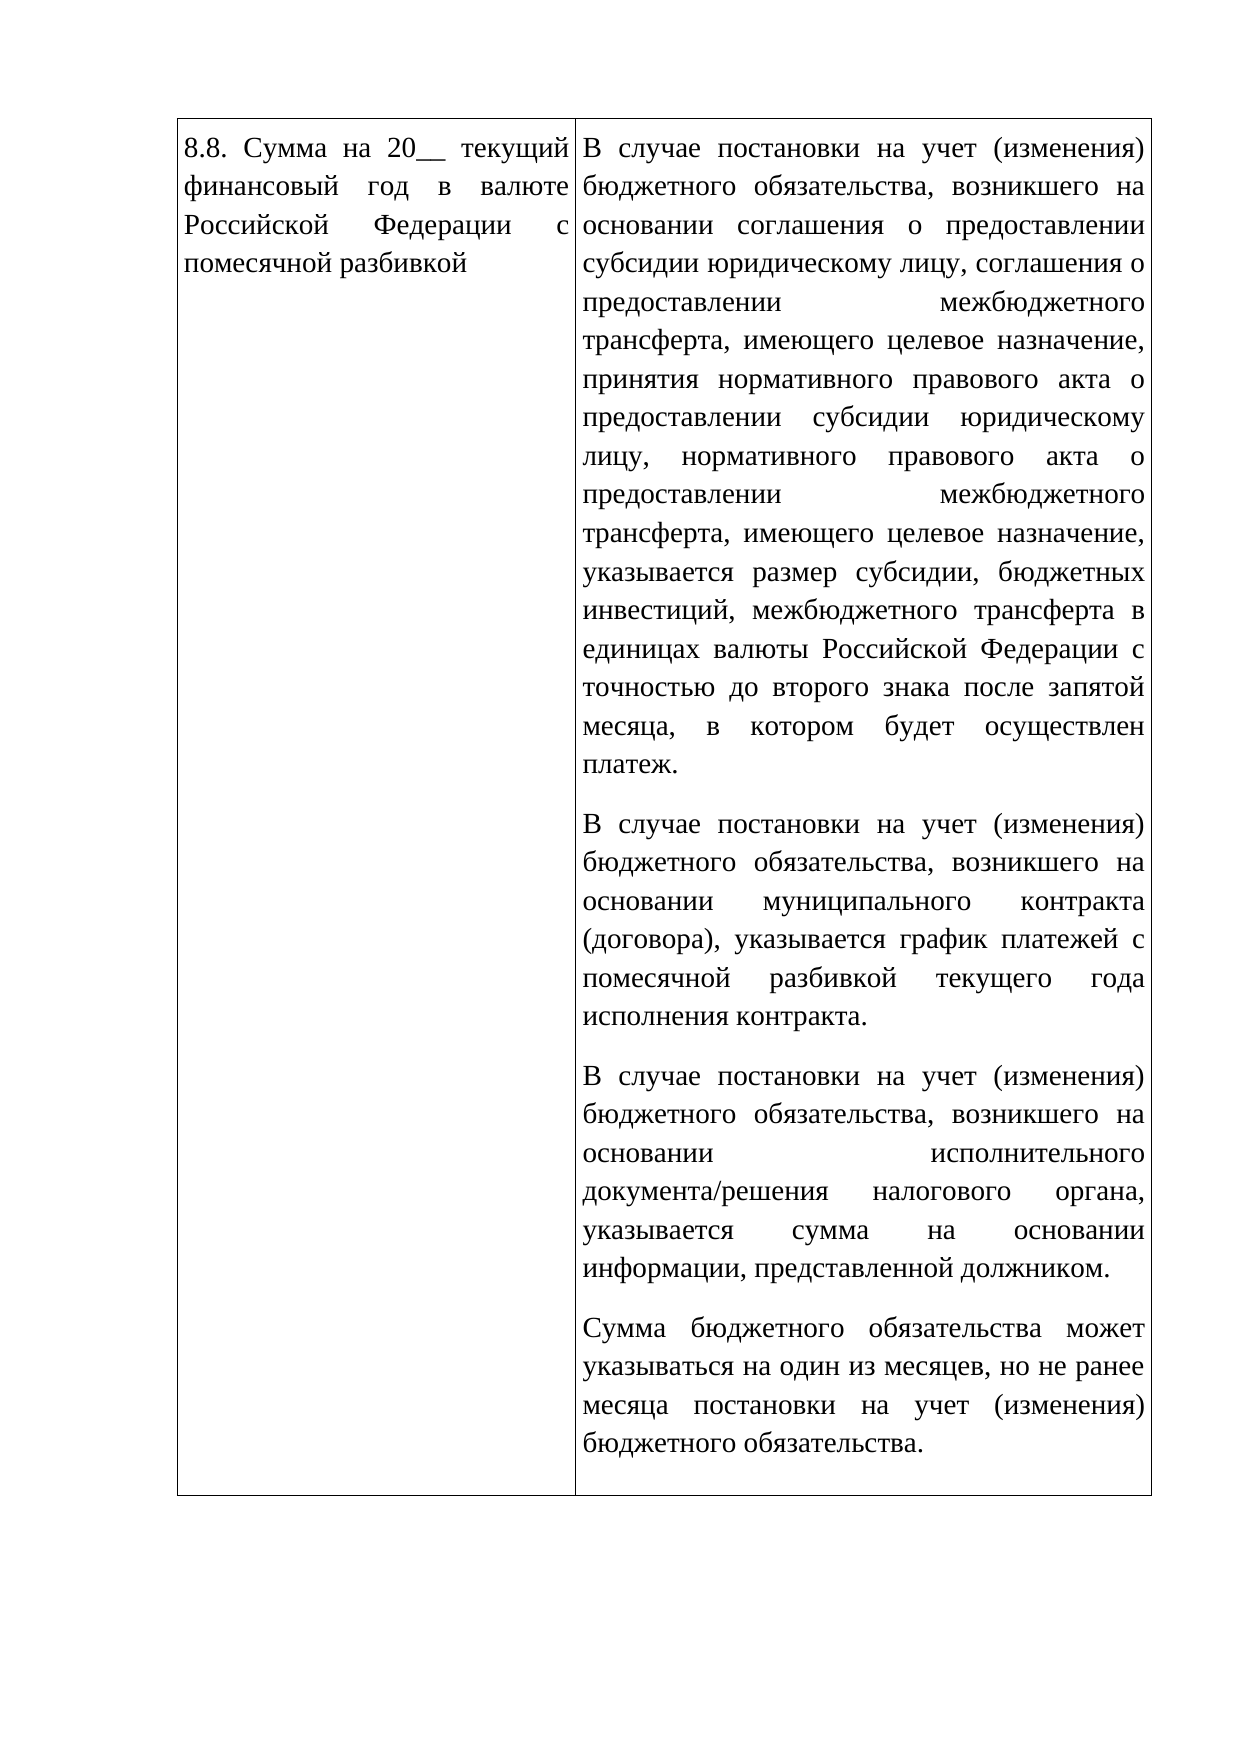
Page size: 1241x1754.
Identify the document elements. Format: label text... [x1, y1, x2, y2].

table_cell В случае постановки на учет (изменения) бюджетного обязательства, возникшего на основании соглашения о предоставлении субсидии юридическому лицу, соглашения о предоставлении межбюджетного трансферта, имеющего целевое назначение, принятия нормативного правового акта о предоставлении субсидии юридическому лицу, нормативного правового акта о предоставлении межбюджетного трансферта, имеющего целевое назначение, указывается размер субсидии, бюджетных инвестиций, межбюджетного трансферта в единицах валюты Российской Федерации с точностью до второго знака после запятой месяца, в котором будет осуществлен платеж. В случае постановки на учет (изменения) бюджетного обязательства, возникшего на основании муниципального контракта (договора), указывается график платежей с помесячной разбивкой текущего года исполнения контракта. В случае постановки на учет (изменения) бюджетного обязательства, возникшего на основании исполнительного документа/решения налогового органа, указывается сумма на основании информации, представленной должником. Сумма бюджетного обязательства может указываться на один из месяцев, но не ранее месяца постановки на учет (изменения) бюджетного обязательства. [576, 119, 1151, 1494]
table_cell 8.8. Сумма на 20__ текущий финансовый год в валюте Российской Федерации с помесячной разбивкой [178, 119, 575, 1494]
